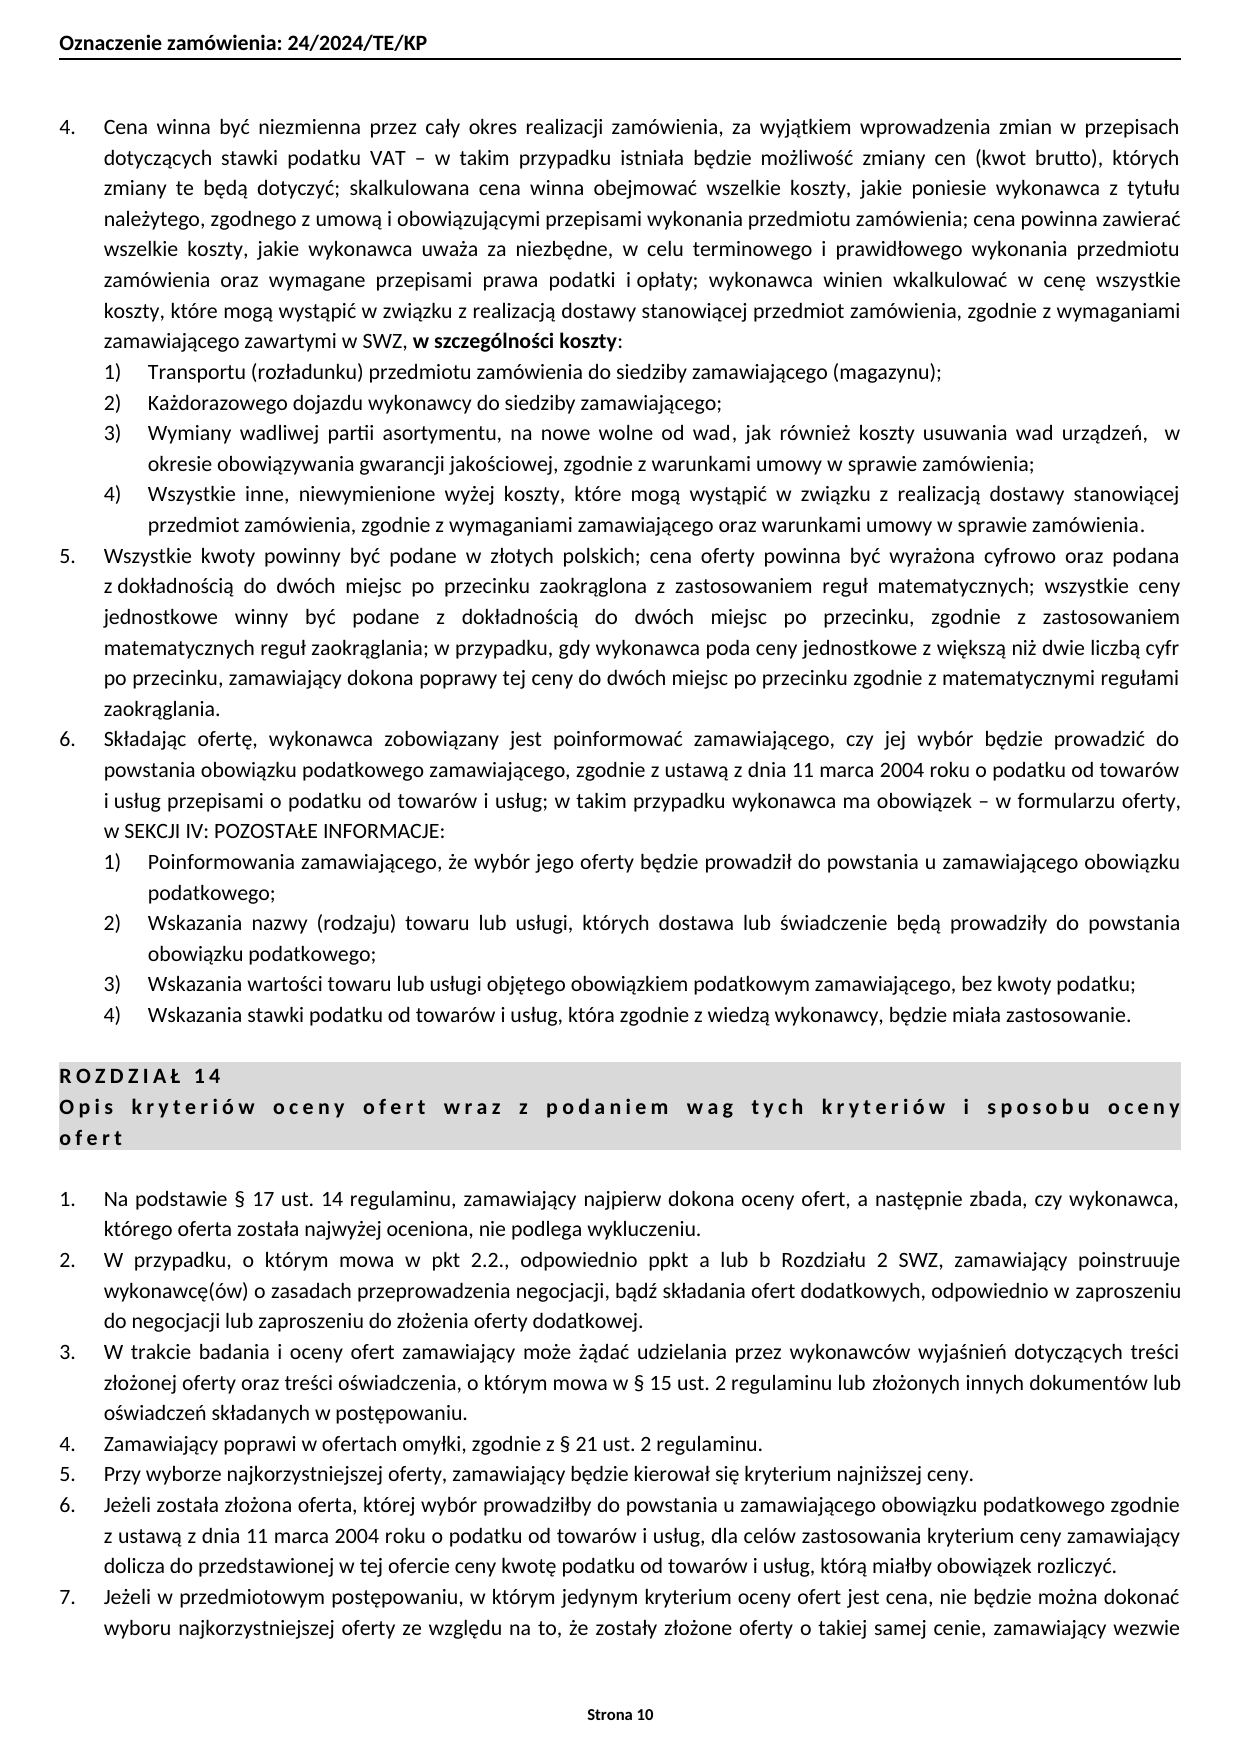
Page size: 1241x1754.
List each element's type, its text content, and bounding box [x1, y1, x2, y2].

list Wszystkie kwoty powinny być podane w złotych polskich; cena oferty powinna być wyrażona cyfrowo oraz podana z dokładnością do dwóch miejsc po przecinku zaokrąglona z zastosowaniem reguł matematycznych; wszystkie ceny jednostkowe winny być podane z dokładnością do dwóch miejsc po przecinku, zgodnie z zastosowaniem matematycznych reguł zaokrąglania; w przypadku, gdy wykonawca poda ceny jednostkowe z większą niż dwie liczbą cyfr po przecinku, zamawiający dokona poprawy tej ceny do dwóch miejsc po przecinku zgodnie z matematycznymi regułami zaokrąglania. [59, 542, 1181, 722]
list Wskazania nazwy (rodzaju) towaru lub usługi, których dostawa lub świadczenie będą prowadziły do powstania obowiązku podatkowego; [103, 909, 1181, 967]
list Transportu (rozładunku) przedmiotu zamówienia do siedziby zamawiającego (magazynu); [103, 358, 1181, 385]
list Jeżeli została złożona oferta, której wybór prowadziłby do powstania u zamawiającego obowiązku podatkowego zgodnie z ustawą z dnia 11 marca 2004 roku o podatku od towarów i usług, dla celów zastosowania kryterium ceny zamawiający dolicza do przedstawionej w tej ofercie ceny kwotę podatku od towarów i usług, którą miałby obowiązek rozliczyć. [59, 1491, 1181, 1579]
list Wymiany wadliwej partii asortymentu, na nowe wolne od wad, jak również koszty usuwania wad urządzeń, w okresie obowiązywania gwarancji jakościowej, zgodnie z warunkami umowy w sprawie zamówienia; [103, 419, 1181, 477]
list W trakcie badania i oceny ofert zamawiający może żądać udzielania przez wykonawców wyjaśnień dotyczących treści złożonej oferty oraz treści oświadczenia, o którym mowa w § 15 ust. 2 regulaminu lub złożonych innych dokumentów lub oświadczeń składanych w postępowaniu. [59, 1338, 1181, 1426]
list Na podstawie § 17 ust. 14 regulaminu, zamawiający najpierw dokona oceny ofert, a następnie zbada, czy wykonawca, którego oferta została najwyżej oceniona, nie podlega wykluczeniu. [59, 1185, 1181, 1242]
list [59, 1583, 1181, 1640]
list Każdorazowego dojazdu wykonawcy do siedziby zamawiającego; [103, 389, 1181, 415]
text Opis kryteriów oceny ofert wraz z podaniem wag tych kryteriów i sposobu oceny ofert [59, 1093, 1181, 1150]
text ROZDZIAŁ 14 [59, 1062, 1181, 1089]
list Wszystkie inne, niewymienione wyżej koszty, które mogą wystąpić w związku z realizacją dostawy stanowiącej przedmiot zamówienia, zgodnie z wymaganiami zamawiającego oraz warunkami umowy w sprawie zamówienia. [103, 481, 1181, 538]
list Wskazania wartości towaru lub usługi objętego obowiązkiem podatkowym zamawiającego, bez kwoty podatku; [103, 971, 1181, 997]
list Przy wyborze najkorzystniejszej oferty, zamawiający będzie kierował się kryterium najniższej ceny. [59, 1461, 1181, 1487]
list Poinformowania zamawiającego, że wybór jego oferty będzie prowadził do powstania u zamawiającego obowiązku podatkowego; [103, 848, 1181, 905]
list W przypadku, o którym mowa w pkt 2.2., odpowiednio ppkt a lub b Rozdziału 2 SWZ, zamawiający poinstruuje wykonawcę(ów) o zasadach przeprowadzenia negocjacji, bądź składania ofert dodatkowych, odpowiednio w zaproszeniu do negocjacji lub zaproszeniu do złożenia oferty dodatkowej. [59, 1246, 1181, 1334]
list Zamawiający poprawi w ofertach omyłki, zgodnie z § 21 ust. 2 regulaminu. [59, 1430, 1181, 1457]
list Składając ofertę, wykonawca zobowiązany jest poinformować zamawiającego, czy jej wybór będzie prowadzić do powstania obowiązku podatkowego zamawiającego, zgodnie z ustawą z dnia 11 marca 2004 roku o podatku od towarów i usług przepisami o podatku od towarów i usług; w takim przypadku wykonawca ma obowiązek – w formularzu oferty, w SEKCJI IV: POZOSTAŁE INFORMACJE: [59, 726, 1181, 844]
list Cena winna być niezmienna przez cały okres realizacji zamówienia, za wyjątkiem wprowadzenia zmian w przepisach dotyczących stawki podatku VAT – w takim przypadku istniała będzie możliwość zmiany cen (kwot brutto), których zmiany te będą dotyczyć; skalkulowana cena winna obejmować wszelkie koszty, jakie poniesie wykonawca z tytułu należytego, zgodnego z umową i obowiązującymi przepisami wykonania przedmiotu zamówienia; cena powinna zawierać wszelkie koszty, jakie wykonawca uważa za niezbędne, w celu terminowego i prawidłowego wykonania przedmiotu zamówienia oraz wymagane przepisami prawa podatki i opłaty; wykonawca winien wkalkulować w cenę wszystkie koszty, które mogą wystąpić w związku z realizacją dostawy stanowiącej przedmiot zamówienia, zgodnie z wymaganiami zamawiającego zawartymi w SWZ, w szczególności koszty: [59, 113, 1181, 354]
list Wskazania stawki podatku od towarów i usług, która zgodnie z wiedzą wykonawcy, będzie miała zastosowanie. [103, 1001, 1181, 1028]
